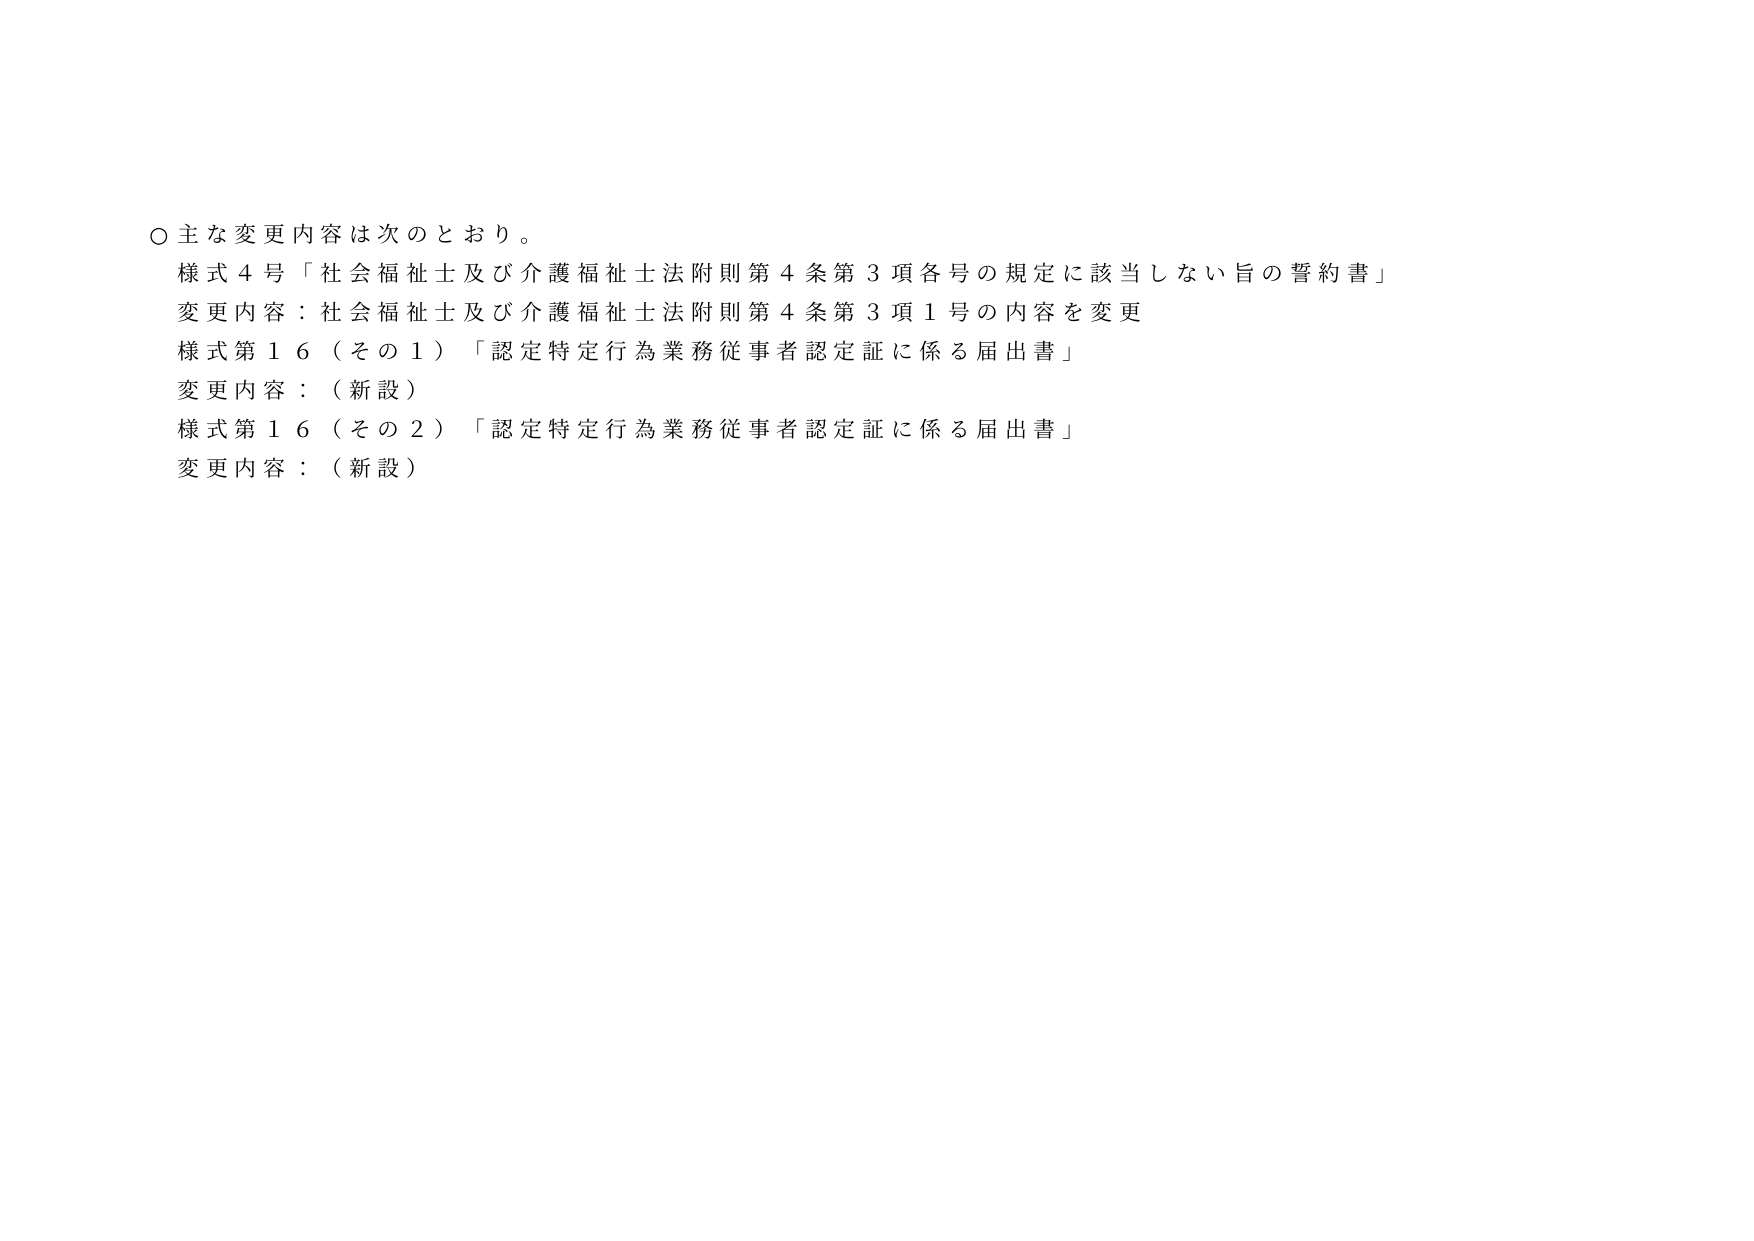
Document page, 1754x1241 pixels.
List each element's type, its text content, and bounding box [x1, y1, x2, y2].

text 変更内容：社会福祉士及び介護福祉士法附則第４条第３項１号の内容を変更 [149, 292, 1605, 331]
text 様式第１６（その２）「認定特定行為業務従事者認定証に係る届出書」 [149, 408, 1605, 447]
text 様式４号「社会福祉士及び介護福祉士法附則第４条第３項各号の規定に該当しない旨の誓約書」 [149, 253, 1605, 292]
text 変更内容：（新設） [149, 447, 1605, 486]
text 変更内容：（新設） [149, 369, 1605, 408]
text 様式第１６（その１）「認定特定行為業務従事者認定証に係る届出書」 [149, 331, 1605, 369]
text ○主な変更内容は次のとおり。 [149, 214, 1605, 253]
